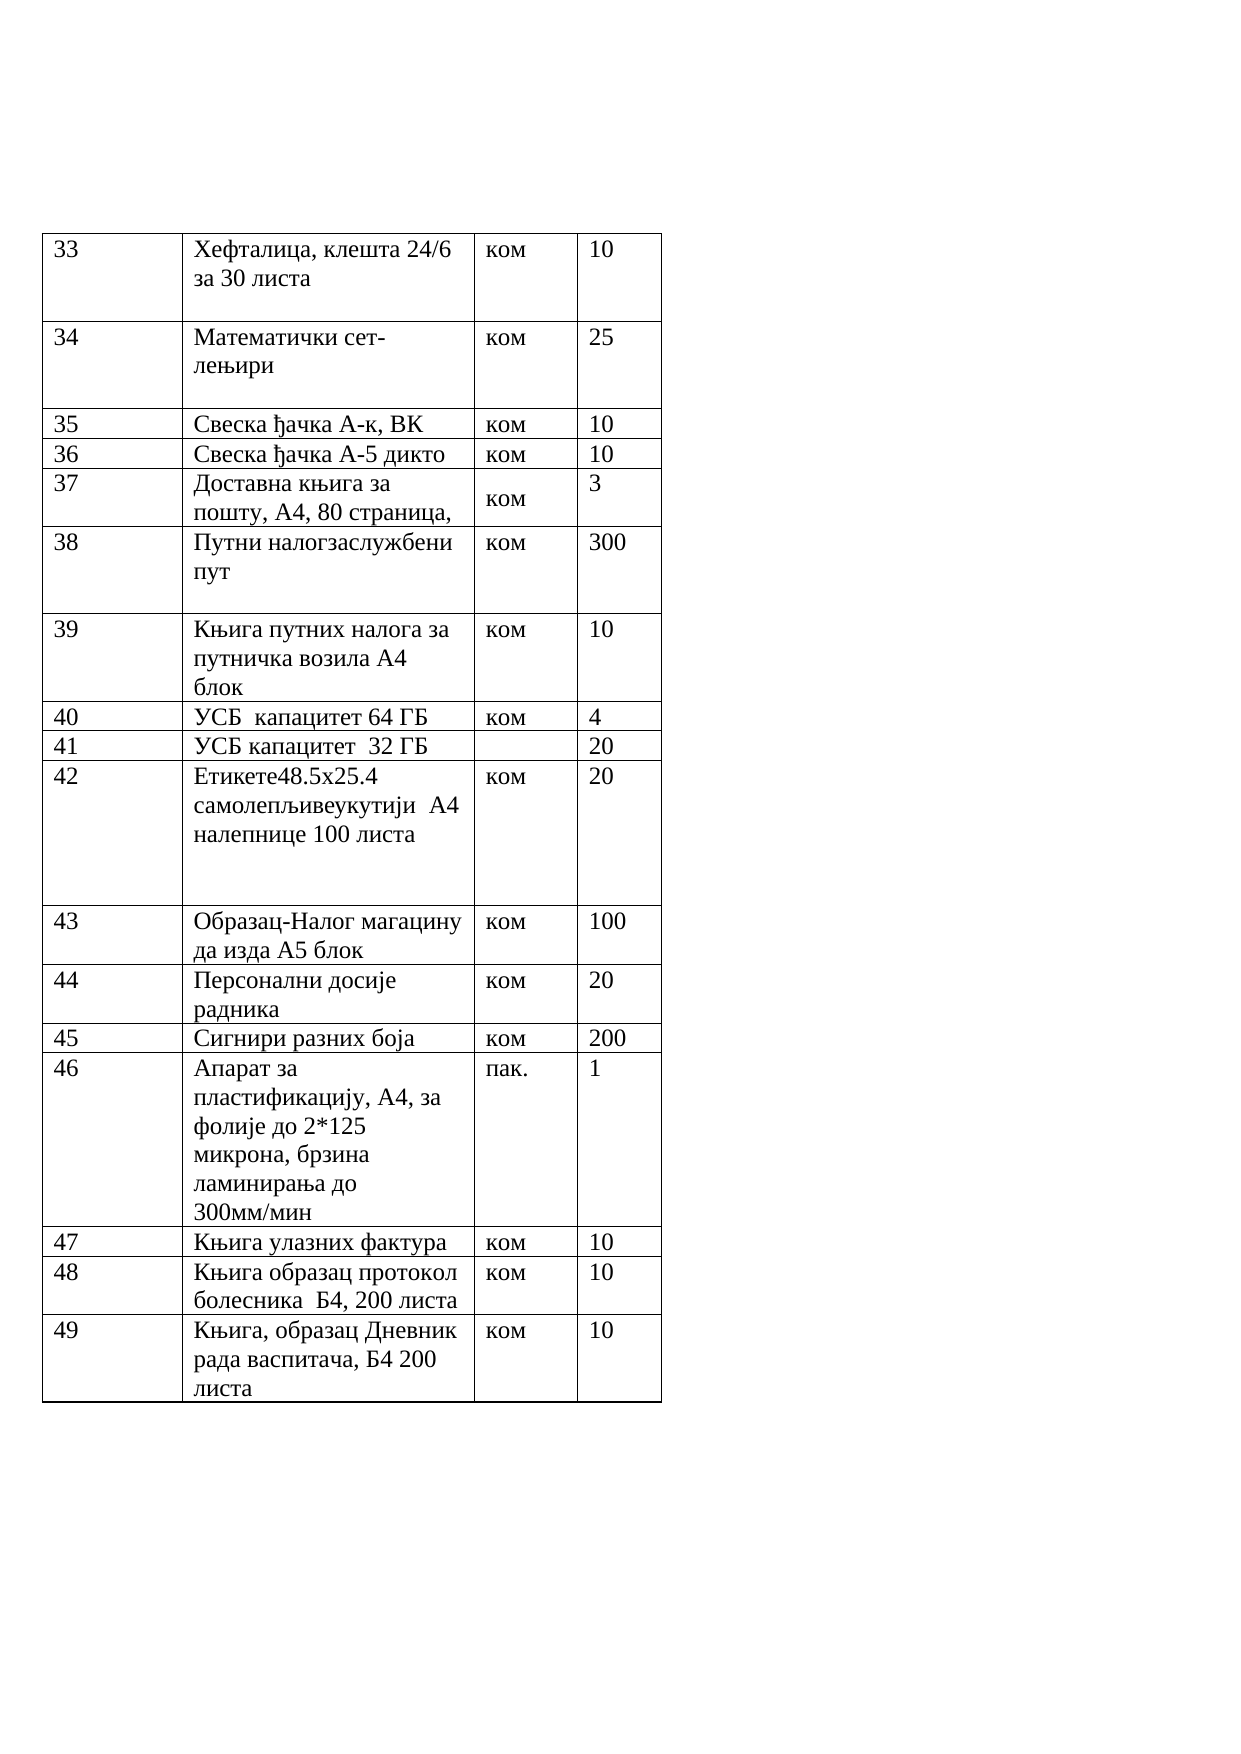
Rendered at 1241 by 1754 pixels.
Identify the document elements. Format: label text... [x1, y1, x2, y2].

table_cell 39 [43, 614, 182, 701]
table_cell Хефталица, клешта 24/6 за 30 листа [183, 234, 474, 321]
table_cell 38 [43, 527, 182, 613]
table_cell ком [475, 761, 577, 905]
table_cell Сигнири разних боја [183, 1024, 474, 1052]
table_cell 10 [578, 1227, 661, 1256]
table_cell 48 [43, 1257, 182, 1314]
table_cell 1 [578, 1053, 661, 1226]
table_cell 37 [43, 469, 182, 526]
table_cell ком [475, 527, 577, 613]
table_cell 36 [43, 439, 182, 467]
table_cell ком [475, 469, 577, 526]
table_cell 10 [578, 409, 661, 438]
table_cell Свеска ђачка А-к, ВК [183, 409, 474, 438]
table_cell 20 [578, 761, 661, 905]
table_cell 25 [578, 322, 661, 408]
table_cell УСБ капацитет 32 ГБ [183, 731, 474, 760]
table_cell 44 [43, 965, 182, 1022]
table_cell ком [475, 322, 577, 408]
table_cell 46 [43, 1053, 182, 1226]
table_cell УСБ капацитет 64 ГБ [183, 702, 474, 730]
table_cell 10 [578, 1315, 661, 1401]
table_cell ком [475, 702, 577, 730]
table_cell 100 [578, 906, 661, 964]
table_cell 45 [43, 1024, 182, 1052]
table_cell Доставна књига за пошту, А4, 80 страница, [183, 469, 474, 526]
table_cell ком [475, 1024, 577, 1052]
table_cell 10 [578, 439, 661, 467]
table_cell [475, 731, 577, 760]
table_cell 10 [578, 1257, 661, 1314]
table_cell 40 [43, 702, 182, 730]
table_cell 49 [43, 1315, 182, 1401]
table_cell 43 [43, 906, 182, 964]
table_cell 200 [578, 1024, 661, 1052]
table_cell Персонални досије радника [183, 965, 474, 1022]
table_cell ком [475, 409, 577, 438]
table_cell 10 [578, 234, 661, 321]
table_cell 35 [43, 409, 182, 438]
table_cell ком [475, 1257, 577, 1314]
table_cell ком [475, 614, 577, 701]
table_cell Апарат за пластификацију, А4, за фолије до 2*125 микрона, брзина ламинирања до 300мм/мин [183, 1053, 474, 1226]
table_cell ком [475, 439, 577, 467]
table_cell Књига образац протокол болесника Б4, 200 листа [183, 1257, 474, 1314]
table_cell Књига, образац Дневник рада васпитача, Б4 200 листа [183, 1315, 474, 1401]
table_cell пак. [475, 1053, 577, 1226]
table_cell Књига путних налога за путничка возила А4 блок [183, 614, 474, 701]
table_cell Етикете48.5x25.4 самолепљивеукутији A4 налепнице 100 листа [183, 761, 474, 905]
table_cell Математички сет- лењири [183, 322, 474, 408]
table_cell ком [475, 965, 577, 1022]
table_cell ком [475, 906, 577, 964]
table_cell 3 [578, 469, 661, 526]
table_cell ком [475, 1227, 577, 1256]
table_cell Књига улазних фактура [183, 1227, 474, 1256]
table_cell 4 [578, 702, 661, 730]
table_cell Образац-Налог магацину да изда А5 блок [183, 906, 474, 964]
table_cell 42 [43, 761, 182, 905]
table_cell 20 [578, 965, 661, 1022]
table_cell 41 [43, 731, 182, 760]
table_cell 34 [43, 322, 182, 408]
table_cell ком [475, 1315, 577, 1401]
table_cell 300 [578, 527, 661, 613]
table_cell 33 [43, 234, 182, 321]
table_cell Путни налогзаслужбени пут [183, 527, 474, 613]
table_cell ком [475, 234, 577, 321]
table_cell Свеска ђачка А-5 дикто [183, 439, 474, 467]
table_cell 10 [578, 614, 661, 701]
table_cell 47 [43, 1227, 182, 1256]
table_cell 20 [578, 731, 661, 760]
